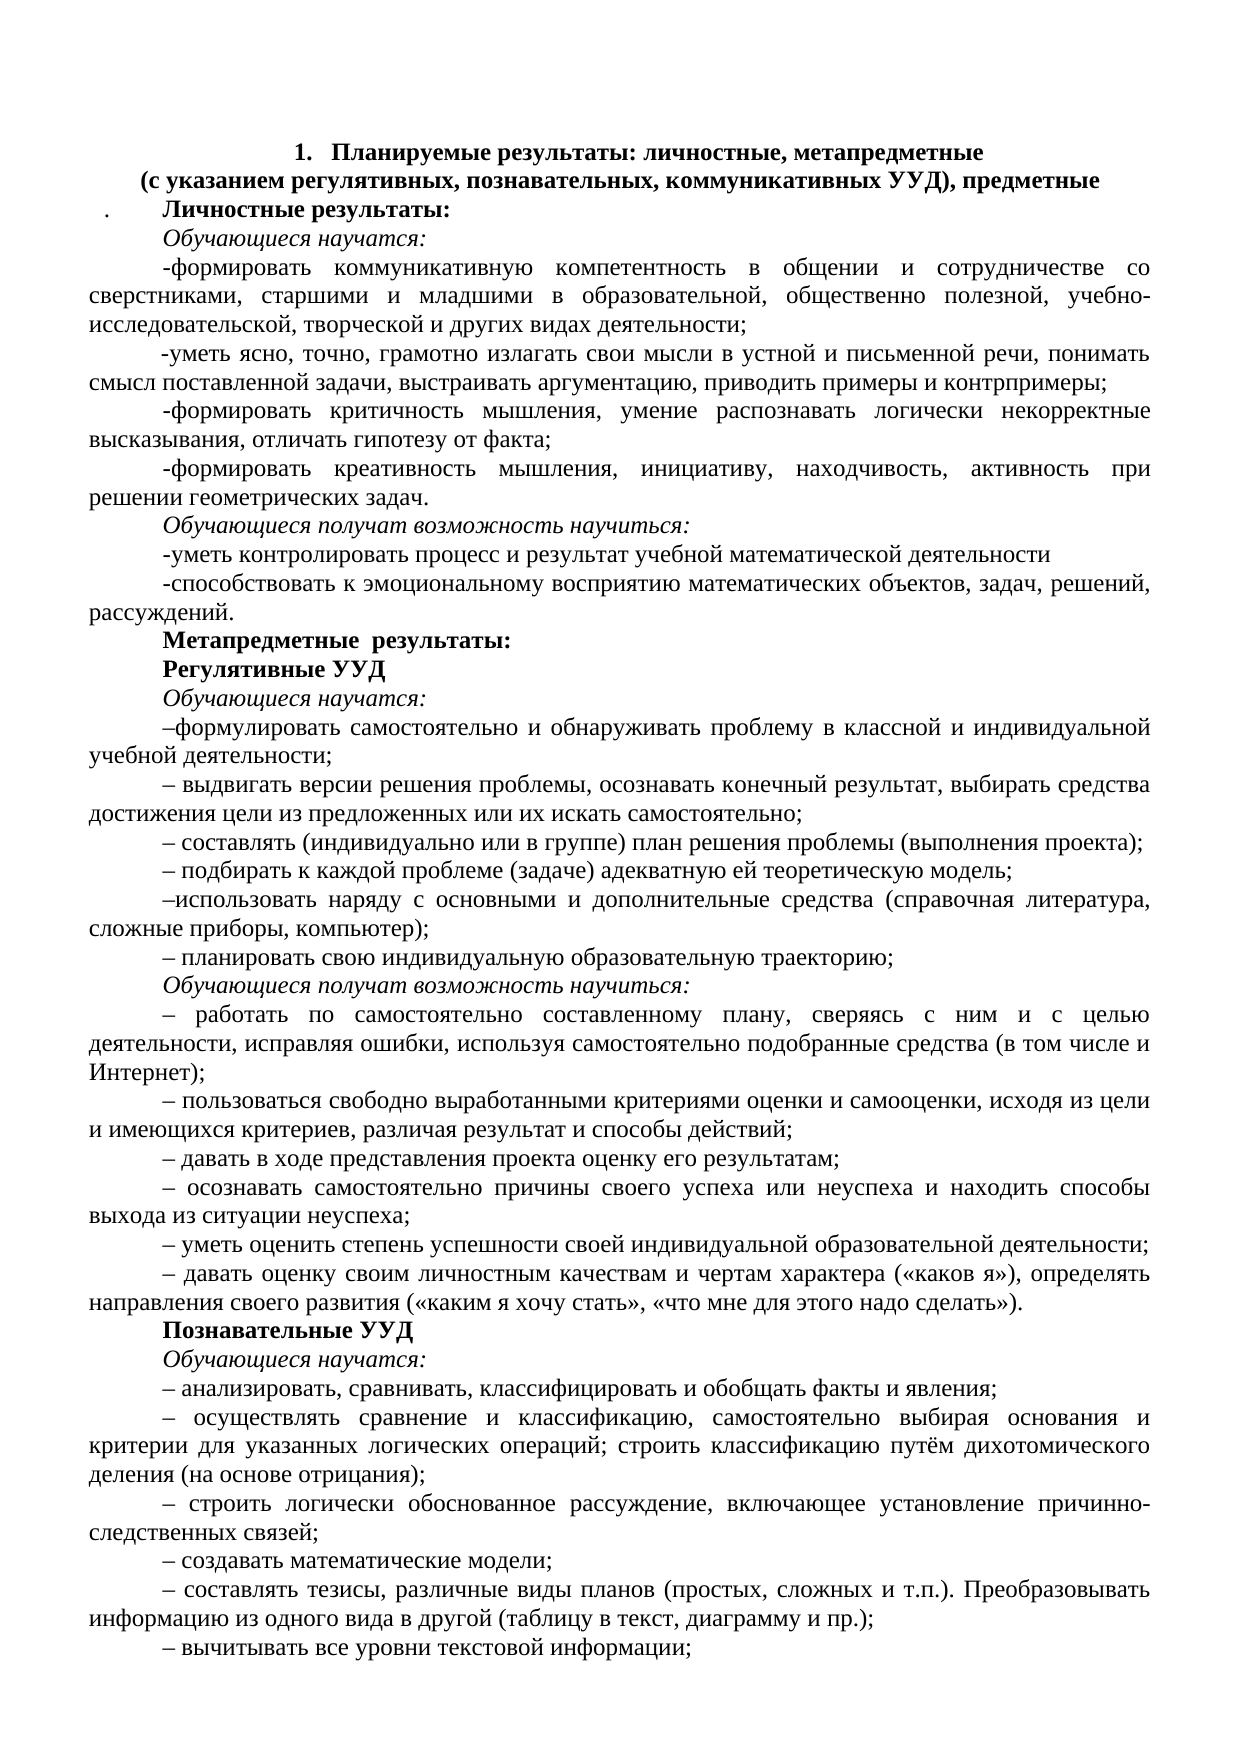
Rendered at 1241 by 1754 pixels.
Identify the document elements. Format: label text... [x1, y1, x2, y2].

text . Личностные результаты: [103, 194, 1145, 223]
text -формировать коммуникативную компетентность в общении и сотрудничестве со сверстниками, старшими и младшими в образовательной, общественно полезной, учебно-исследовательской, творческой и других видах деятельности; [89, 252, 1152, 338]
text –формулировать самостоятельно и обнаруживать проблему в классной и индивидуальной учебной деятельности; [89, 712, 1152, 769]
text – строить логически обоснованное рассуждение, включающее установление причинно- следственных связей; [89, 1488, 1152, 1545]
text -уметь ясно, точно, грамотно излагать свои мысли в устной и письменной речи, понимать смысл поставленной задачи, выстраивать аргументацию, приводить примеры и контрпримеры; [89, 338, 1152, 395]
text Обучающиеся научатся: [89, 223, 1152, 252]
text – пользоваться свободно выработанными критериями оценки и самооценки, исходя из цели и имеющихся критериев, различая результат и способы действий; [89, 1085, 1152, 1143]
text – вычитывать все уровни текстовой информации; [89, 1632, 1152, 1660]
text -формировать креативность мышления, инициативу, находчивость, активность при решении геометрических задач. [89, 453, 1152, 510]
text – осуществлять сравнение и классификацию, самостоятельно выбирая основания и критерии для указанных логических операций; строить классификацию путём дихотомического деления (на основе отрицания); [89, 1402, 1152, 1488]
text – подбирать к каждой проблеме (задаче) адекватную ей теоретическую модель; [89, 855, 1152, 884]
text – выдвигать версии решения проблемы, осознавать конечный результат, выбирать средства достижения цели из предложенных или их искать самостоятельно; [89, 769, 1152, 827]
text -формировать критичность мышления, умение распознавать логически некорректные высказывания, отличать гипотезу от факта; [89, 395, 1152, 453]
text –использовать наряду с основными и дополнительные средства (справочная литература, сложные приборы, компьютер); [89, 884, 1152, 942]
text Обучающиеся получат возможность научиться: [89, 510, 1152, 539]
text – работать по самостоятельно составленному плану, сверяясь с ним и с целью деятельности, исправляя ошибки, используя самостоятельно подобранные средства (в том числе и Интернет); [89, 999, 1152, 1085]
text -уметь контролировать процесс и результат учебной математической деятельности [89, 539, 1152, 568]
text – анализировать, сравнивать, классифицировать и обобщать факты и явления; [89, 1373, 1152, 1402]
text – составлять (индивидуально или в группе) план решения проблемы (выполнения проекта); [89, 827, 1152, 855]
text -способствовать к эмоциональному восприятию математических объектов, задач, решений, рассуждений. [89, 568, 1152, 625]
text Регулятивные УУД [89, 654, 1152, 683]
text – создавать математические модели; [89, 1545, 1152, 1574]
text – составлять тезисы, различные виды планов (простых, сложных и т.п.). Преобразовывать информацию из одного вида в другой (таблицу в текст, диаграмму и пр.); [89, 1574, 1152, 1632]
text – осознавать самостоятельно причины своего успеха или неуспеха и находить способы выхода из ситуации неуспеха; [89, 1172, 1152, 1229]
text Метапредметные результаты: [89, 625, 1152, 654]
text Обучающиеся научатся: [89, 683, 1152, 712]
text – уметь оценить степень успешности своей индивидуальной образовательной деятельности; [89, 1229, 1152, 1258]
text Обучающиеся получат возможность научиться: [89, 970, 1152, 999]
list Планируемые результаты: личностные, метапредметные [126, 137, 1152, 165]
text Обучающиеся научатся: [89, 1344, 1152, 1373]
text (с указанием регулятивных, познавательных, коммуникативных УУД), предметные [89, 165, 1152, 194]
text – планировать свою индивидуальную образовательную траекторию; [89, 942, 1152, 970]
text Познавательные УУД [89, 1315, 1152, 1344]
text – давать оценку своим личностным качествам и чертам характера («каков я»), определять направления своего развития («каким я хочу стать», «что мне для этого надо сделать»). [89, 1258, 1152, 1315]
text – давать в ходе представления проекта оценку его результатам; [89, 1143, 1152, 1172]
